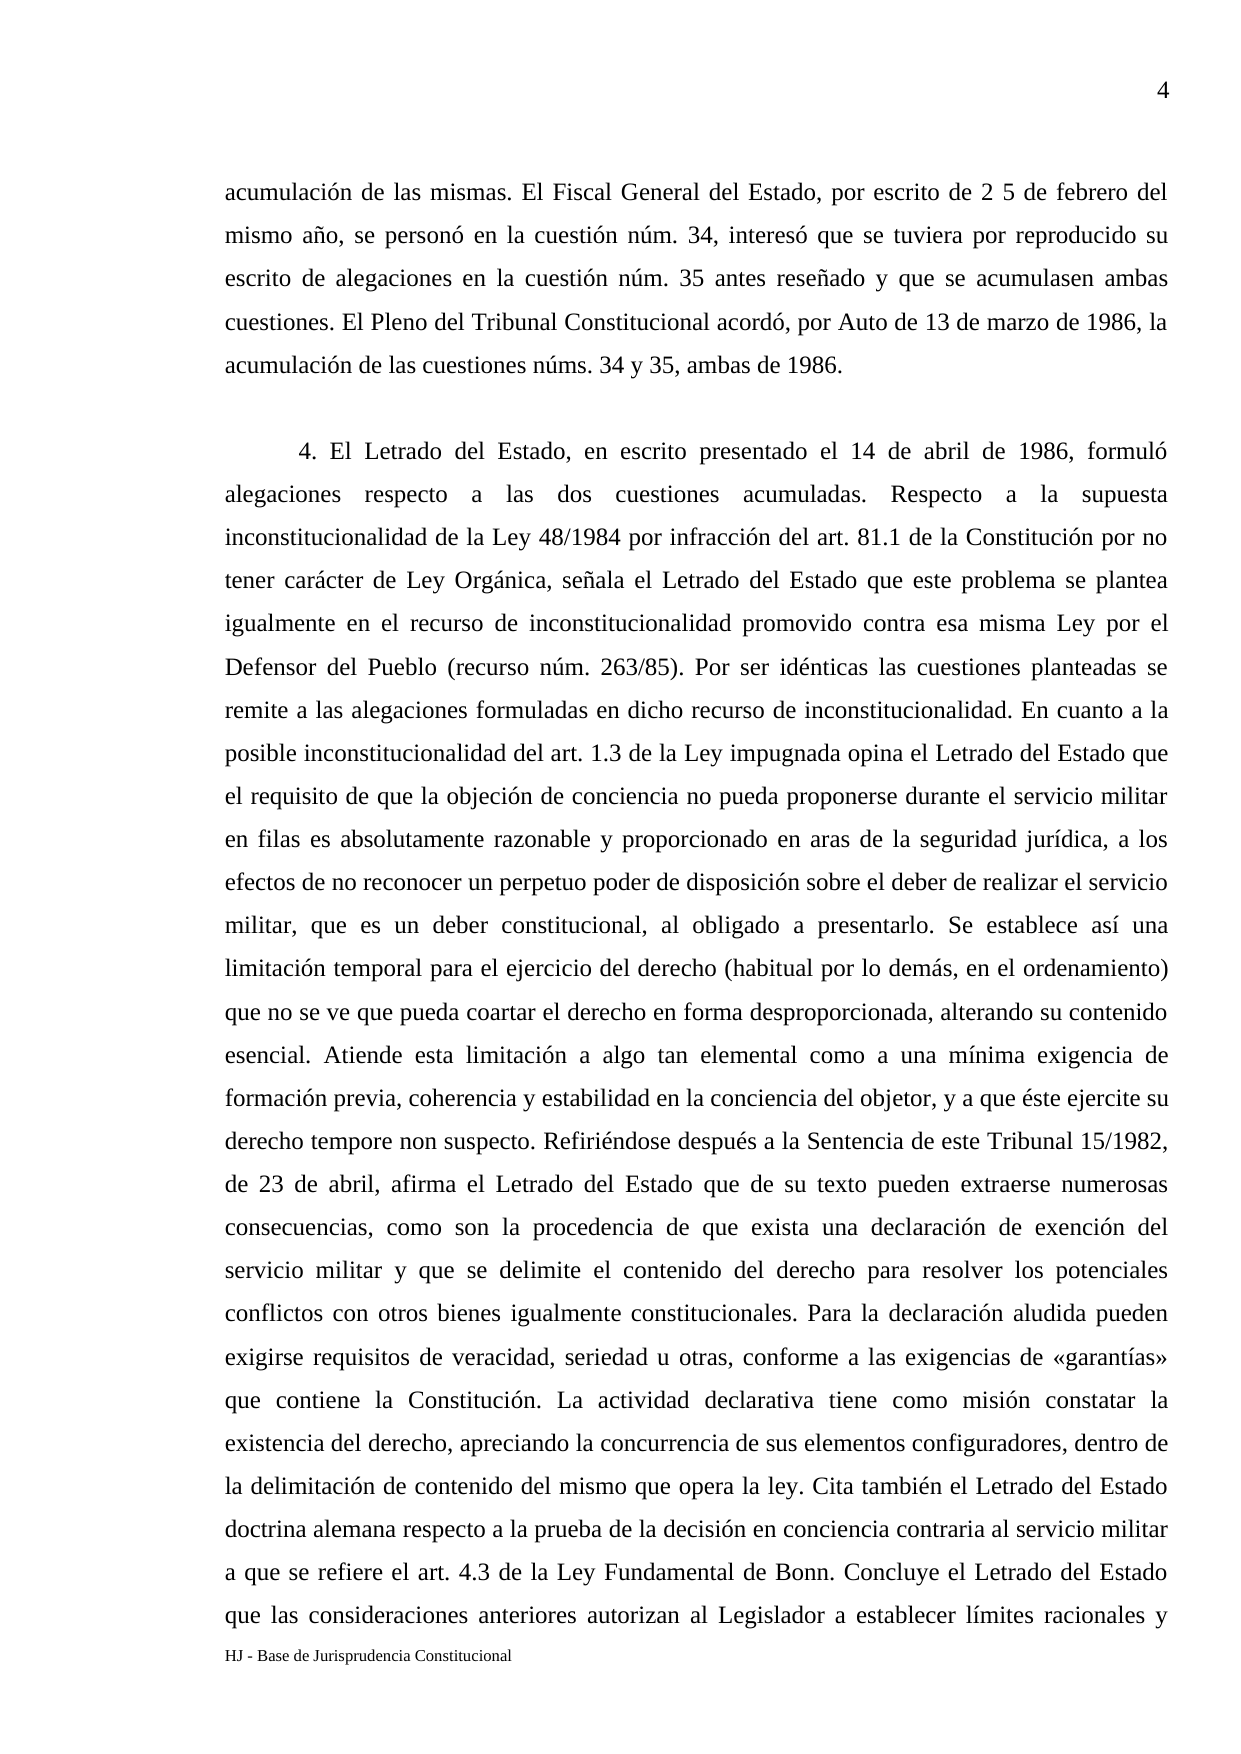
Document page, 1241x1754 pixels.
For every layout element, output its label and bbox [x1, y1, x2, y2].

text [224, 177, 1169, 378]
text [224, 436, 1169, 1629]
